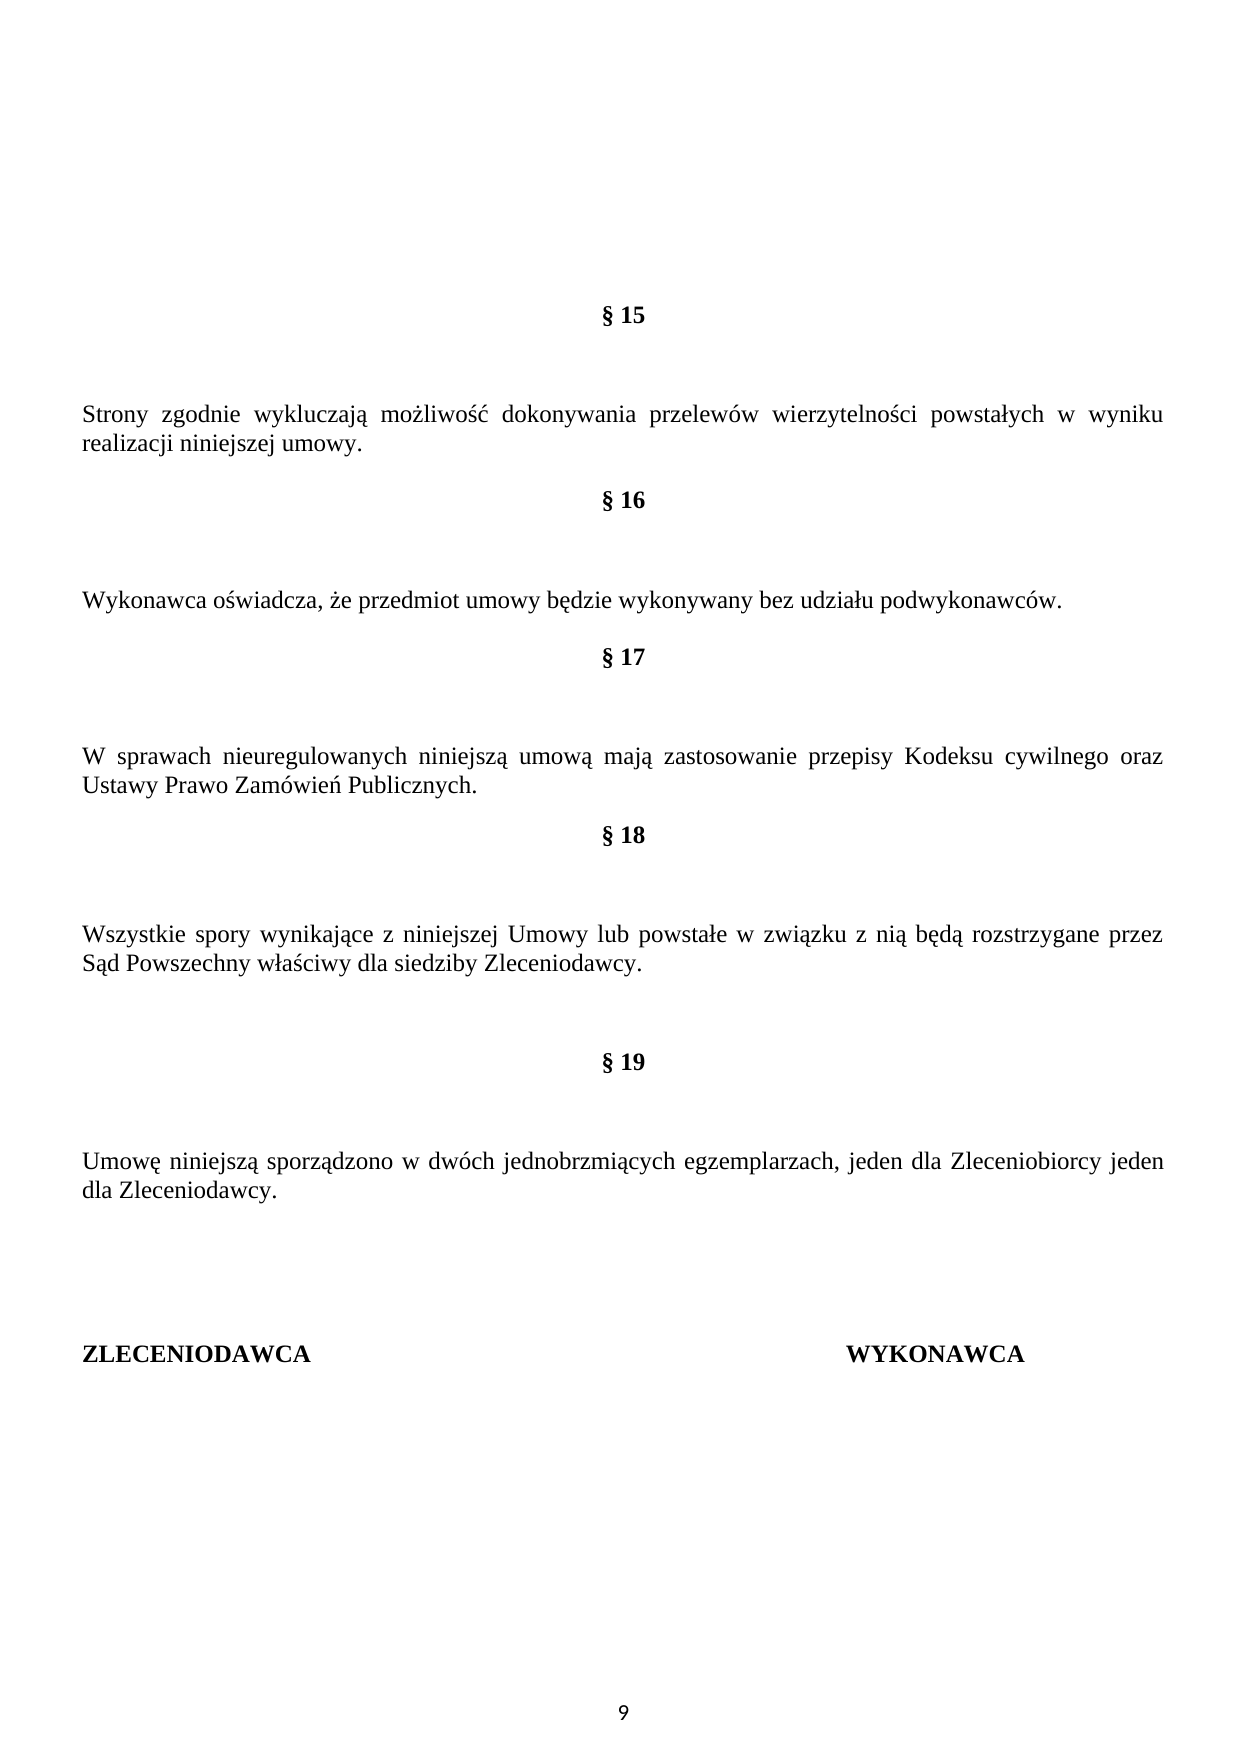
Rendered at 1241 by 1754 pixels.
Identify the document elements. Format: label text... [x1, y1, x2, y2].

text Strony zgodnie wykluczają możliwość dokonywania przelewów wierzytelności powstałych w wyniku realizacji niniejszej umowy. [82, 399, 1164, 457]
text § 18 [82, 820, 1164, 848]
text § 17 [82, 642, 1164, 671]
text § 19 [82, 1047, 1164, 1076]
text § 15 [82, 300, 1164, 329]
text W sprawach nieuregulowanych niniejszą umową mają zastosowanie przepisy Kodeksu cywilnego oraz Ustawy Prawo Zamówień Publicznych. [82, 741, 1164, 799]
text Wszystkie spory wynikające z niniejszej Umowy lub powstałe w związku z nią będą rozstrzygane przez Sąd Powszechny właściwy dla siedziby Zleceniodawcy. [82, 919, 1164, 976]
text Umowę niniejszą sporządzono w dwóch jednobrzmiących egzemplarzach, jeden dla Zleceniobiorcy jeden dla Zleceniodawcy. [82, 1146, 1164, 1203]
text Wykonawca oświadcza, że przedmiot umowy będzie wykonywany bez udziału podwykonawców. [82, 585, 1164, 613]
text § 16 [82, 486, 1164, 514]
text ZLECENIODAWCA WYKONAWCA [82, 1339, 1164, 1397]
